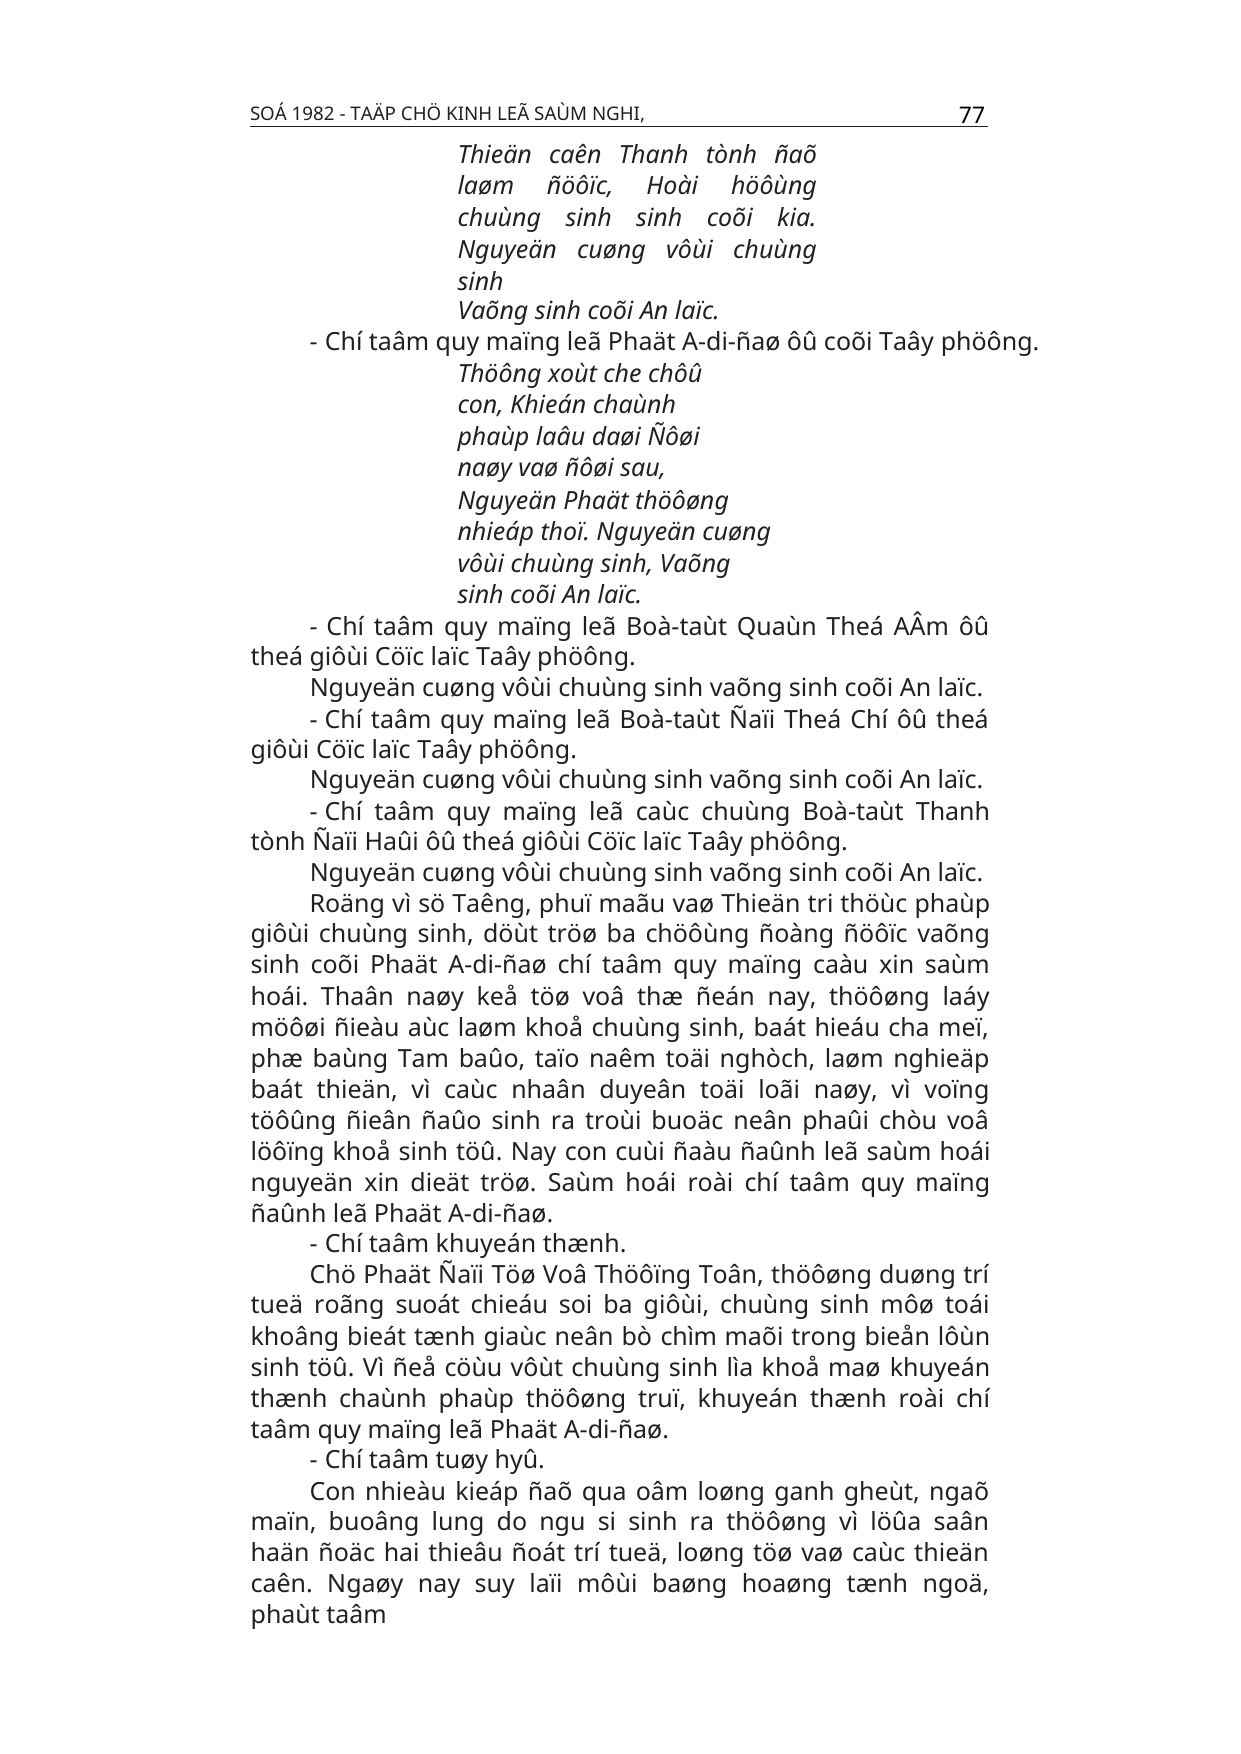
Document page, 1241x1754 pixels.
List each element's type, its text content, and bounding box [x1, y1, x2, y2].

text Roäng vì sö Taêng, phuï maãu vaø Thieän tri thöùc phaùp giôùi chuùng sinh, döùt tröø ba chöôùng ñoàng ñöôïc vaõng sinh coõi Phaät A-di-ñaø chí taâm quy maïng caàu xin saùm hoái. Thaân naøy keå töø voâ thæ ñeán nay, thöôøng laáy möôøi ñieàu aùc laøm khoå chuùng sinh, baát hieáu cha meï, phæ baùng Tam baûo, taïo naêm toäi nghòch, laøm nghieäp baát thieän, vì caùc nhaân duyeân toäi loãi naøy, vì voïng töôûng ñieân ñaûo sinh ra troùi buoäc neân phaûi chòu voâ löôïng khoå sinh töû. Nay con cuùi ñaàu ñaûnh leã saùm hoái nguyeän xin dieät tröø. Saùm hoái roài chí taâm quy maïng ñaûnh leã Phaät A-di-ñaø. [250, 888, 990, 1229]
text Nguyeän Phaät thöôøng nhieáp thoï. Nguyeän cuøng vôùi chuùng sinh, Vaõng sinh coõi An laïc. [457, 484, 778, 611]
text Thöông xoùt che chôû con, Khieán chaùnh phaùp laâu daøi Ñôøi naøy vaø ñôøi sau, [457, 357, 726, 484]
list Chí taâm quy maïng leã Boà-taùt Quaùn Theá AÂm ôû theá giôùi Cöïc laïc Taây phöông. [250, 611, 990, 673]
text Nguyeän cuøng vôùi chuùng sinh vaõng sinh coõi An laïc. [309, 765, 1092, 794]
text Chö Phaät Ñaïi Töø Voâ Thöôïng Toân, thöôøng duøng trí tueä roãng suoát chieáu soi ba giôùi, chuùng sinh môø toái khoâng bieát tænh giaùc neân bò chìm maõi trong bieån lôùn sinh töû. Vì ñeå cöùu vôùt chuùng sinh lìa khoå maø khuyeán thænh chaùnh phaùp thöôøng truï, khuyeán thænh roài chí taâm quy maïng leã Phaät A-di-ñaø. [250, 1259, 990, 1445]
list Chí taâm quy maïng leã Boà-taùt Ñaïi Theá Chí ôû theá giôùi Cöïc laïc Taây phöông. [250, 703, 990, 765]
list Chí taâm tuøy hyû. [309, 1445, 1092, 1474]
text Thieän caên Thanh tònh ñaõ laøm ñöôïc, Hoài höôùng chuùng sinh sinh coõi kia. Nguyeän cuøng vôùi chuùng sinh [457, 138, 817, 297]
list Chí taâm khuyeán thænh. [309, 1229, 1092, 1258]
text Nguyeän cuøng vôùi chuùng sinh vaõng sinh coõi An laïc. [309, 673, 1092, 702]
list Chí taâm quy maïng leã Phaät A-di-ñaø ôû coõi Taây phöông. [309, 325, 1092, 356]
text Con nhieàu kieáp ñaõ qua oâm loøng ganh gheùt, ngaõ maïn, buoâng lung do ngu si sinh ra thöôøng vì löûa saân haän ñoäc hai thieâu ñoát trí tueä, loøng töø vaø caùc thieän caên. Ngaøy nay suy laïi môùi baøng hoaøng tænh ngoä, phaùt taâm [250, 1475, 990, 1630]
text Nguyeän cuøng vôùi chuùng sinh vaõng sinh coõi An laïc. [309, 858, 1092, 887]
text Vaõng sinh coõi An laïc. [457, 297, 1092, 325]
list Chí taâm quy maïng leã caùc chuùng Boà-taùt Thanh tònh Ñaïi Haûi ôû theá giôùi Cöïc laïc Taây phöông. [250, 796, 990, 858]
